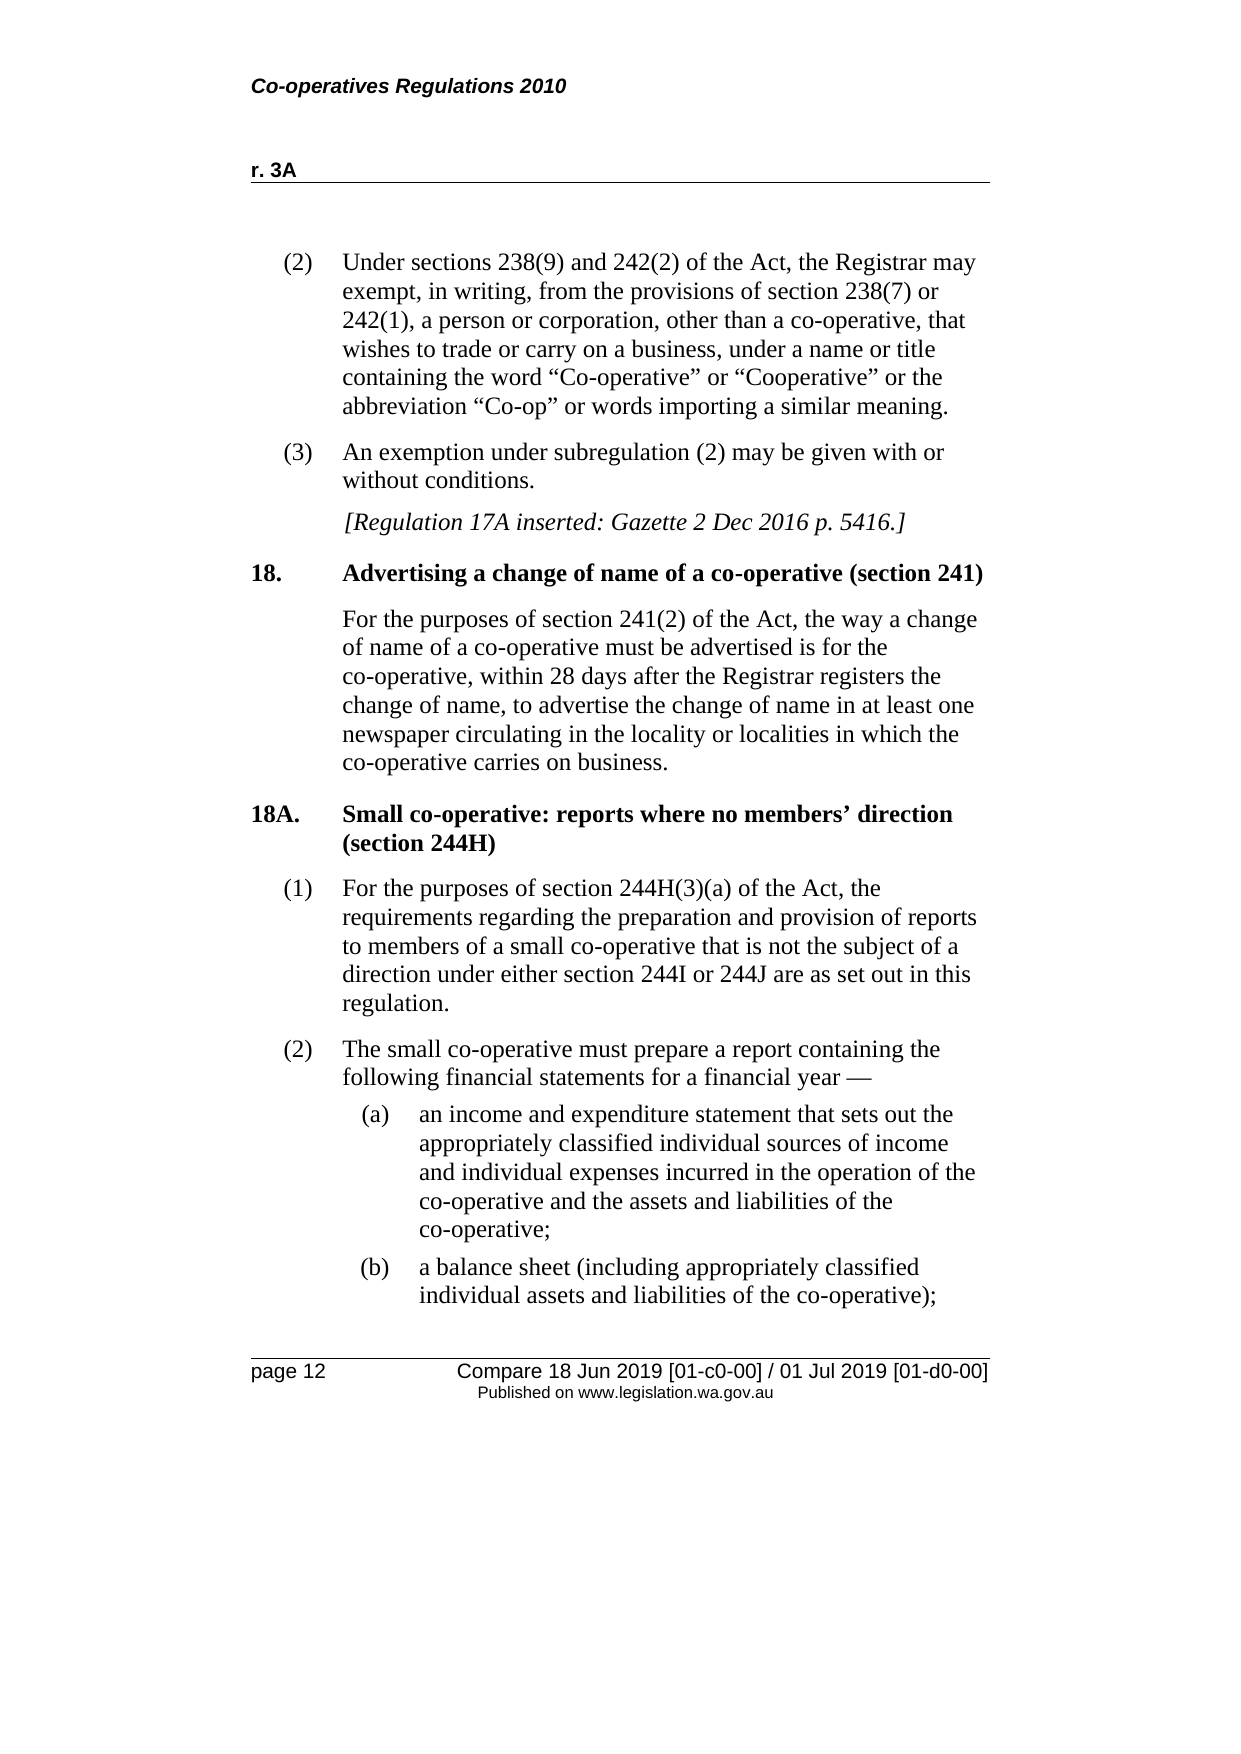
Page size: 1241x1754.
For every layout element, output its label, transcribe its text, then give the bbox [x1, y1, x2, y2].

text (1) For the purposes of section 244H(3)(a) of the Act, the requirements regarding the preparation and provision of reports to members of a small co-operative that is not the subject of a direction under either section 244I or 244J are as set out in this regulation. [251, 873, 990, 1017]
text (a) an income and expenditure statement that sets out the appropriately classified individual sources of income and individual expenses incurred in the operation of the co-operative and the assets and liabilities of the co-operative; [251, 1099, 990, 1243]
text (2) The small co-operative must prepare a report containing the following financial statements for a financial year — [251, 1034, 990, 1091]
subtitle 18A. Small co-operative: reports where no members’ direction (section 244H) [251, 799, 990, 857]
text (2) Under sections 238(9) and 242(2) of the Act, the Registrar may exempt, in writing, from the provisions of section 238(7) or 242(1), a person or corporation, other than a co-operative, that wishes to trade or carry on a business, under a name or title containing the word “Co-operative” or “Cooperative” or the abbreviation “Co-op” or words importing a similar meaning. [251, 247, 990, 420]
text For the purposes of section 241(2) of the Act, the way a change of name of a co-operative must be advertised is for the co-operative, within 28 days after the Registrar registers the change of name, to advertise the change of name in at least one newspaper circulating in the locality or localities in which the co-operative carries on business. [251, 604, 990, 776]
subtitle 18. Advertising a change of name of a co-operative (section 241) [251, 558, 990, 587]
text (b) a balance sheet (including appropriately classified individual assets and liabilities of the co-operative); [251, 1252, 990, 1309]
text (3) An exemption under subregulation (2) may be given with or without conditions. [251, 437, 990, 494]
text [Regulation 17A inserted: Gazette 2 Dec 2016 p. 5416.] [251, 507, 990, 535]
